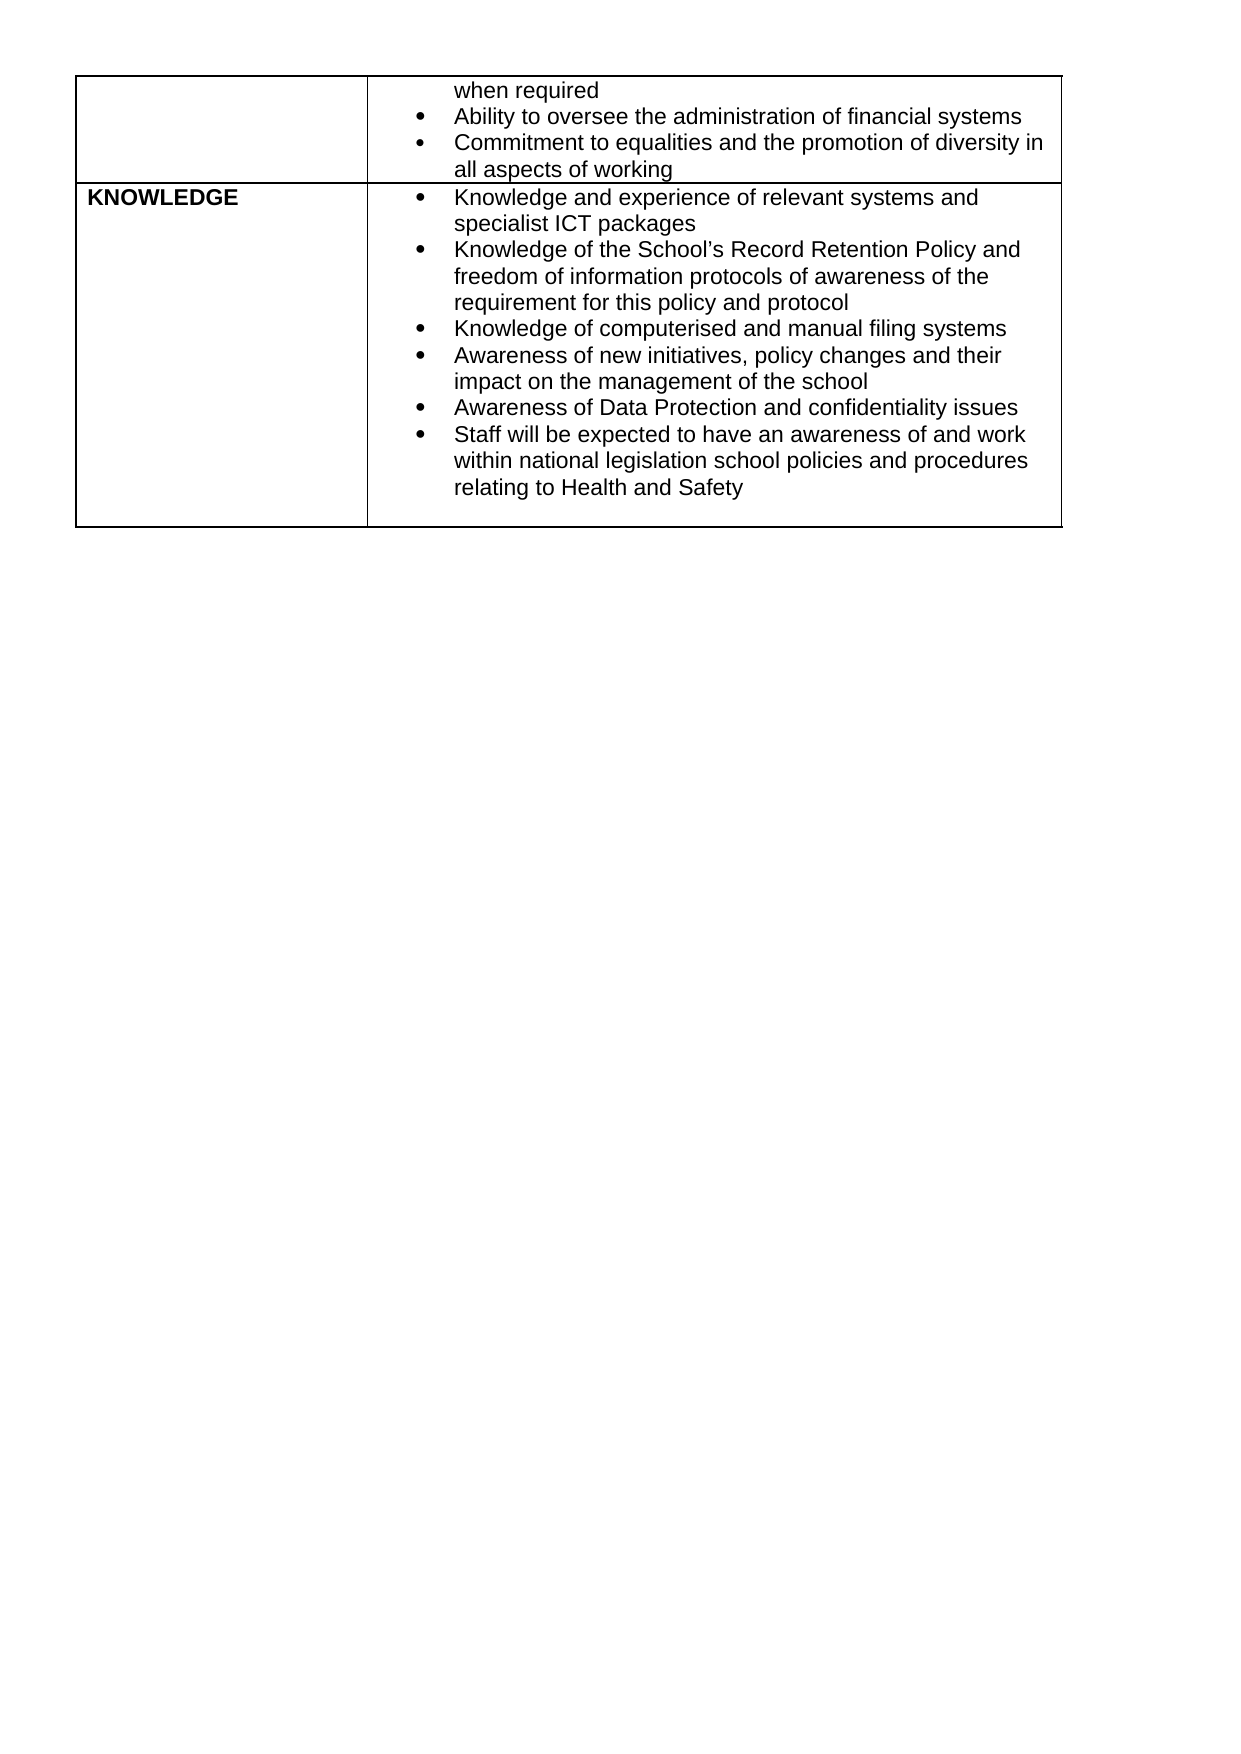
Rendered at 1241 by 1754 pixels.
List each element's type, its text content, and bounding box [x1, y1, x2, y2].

table_cell KNOWLEDGE [77, 184, 367, 526]
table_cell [77, 77, 367, 182]
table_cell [368, 77, 1061, 182]
table_cell Knowledge and experience of relevant systems and specialist ICT packages Knowledge of the School’s Record Retention Policy and freedom of information protocols of awareness of the requirement for this policy and protocol Knowledge of computerised and manual filing systems Awareness of new initiatives, policy changes and their impact on the management of the school Awareness of Data Protection and confidentiality issues Staff will be expected to have an awareness of and work within national legislation school policies and procedures relating to Health and Safety [368, 184, 1061, 526]
